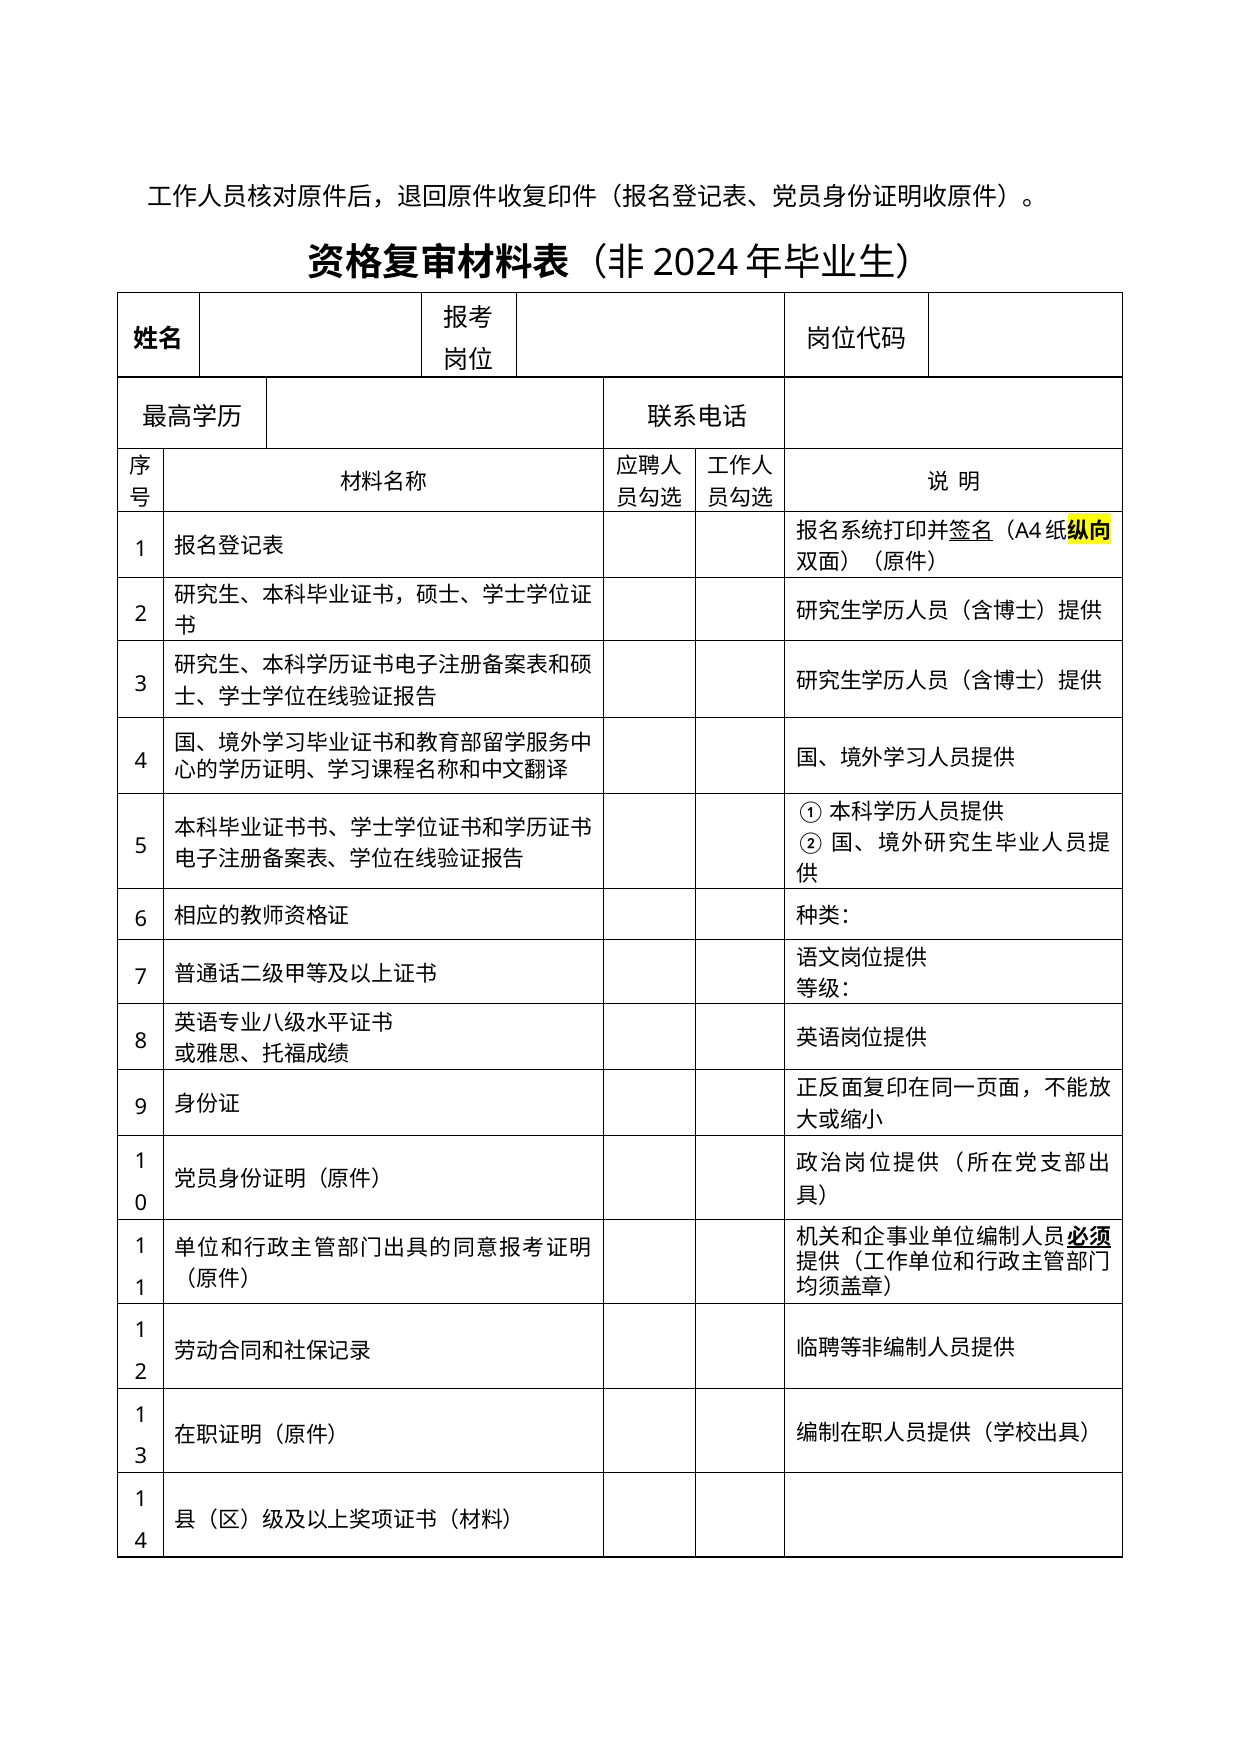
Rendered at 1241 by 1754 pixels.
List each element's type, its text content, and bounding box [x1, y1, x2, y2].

table_cell [696, 1220, 784, 1303]
table_cell [604, 794, 695, 888]
table_cell [696, 578, 784, 640]
table_cell 联系电话 [604, 378, 784, 448]
table_cell 9 [118, 1070, 163, 1134]
table_cell 材料名称 [164, 449, 603, 511]
table_cell [604, 1304, 695, 1388]
table_cell 普通话二级甲等及以上证书 [164, 940, 603, 1003]
table_cell [604, 1389, 695, 1472]
table_cell 研究生学历人员（含博士）提供 [785, 578, 1122, 640]
table_cell 身份证 [164, 1070, 603, 1134]
table_cell [604, 641, 695, 717]
table_header 岗位代码 [785, 293, 928, 376]
table_header [929, 293, 1122, 376]
table_cell 2 [118, 578, 163, 640]
table_cell [696, 1004, 784, 1068]
table_cell [696, 512, 784, 577]
table_cell 报名登记表 [164, 512, 603, 577]
table_cell 英语专业八级水平证书 或雅思、托福成绩 [164, 1004, 603, 1068]
table_cell 说 明 [785, 449, 1122, 511]
table_cell 10 [118, 1136, 163, 1219]
table_cell [696, 1304, 784, 1388]
table_cell 国、境外学习毕业证书和教育部留学服务中心的学历证明、学习课程名称和中文翻译 [164, 718, 603, 793]
table_cell [785, 378, 1122, 448]
table_cell ①本科学历人员提供 ②国、境外研究生毕业人员提供 [785, 794, 1122, 888]
table_cell 正反面复印在同一页面，不能放大或缩小 [785, 1070, 1122, 1134]
table_cell 在职证明（原件） [164, 1389, 603, 1472]
table_cell 7 [118, 940, 163, 1003]
table_cell 最高学历 [118, 378, 266, 448]
table_cell [604, 1473, 695, 1556]
table_cell [696, 794, 784, 888]
table_cell 11 [118, 1220, 163, 1303]
table_cell 报名系统打印并签名（A4纸纵向双面）（原件） [785, 512, 1122, 577]
table_cell 劳动合同和社保记录 [164, 1304, 603, 1388]
table_cell [696, 940, 784, 1003]
table_cell [604, 940, 695, 1003]
text 资格复审材料表（非2024年毕业生） [148, 227, 1092, 292]
table_cell 工作人员勾选 [696, 449, 784, 511]
table_header 姓名 [118, 293, 199, 376]
table_cell [604, 1220, 695, 1303]
table_cell [604, 578, 695, 640]
table_cell 县（区）级及以上奖项证书（材料） [164, 1473, 603, 1556]
table_cell 语文岗位提供 等级： [785, 940, 1122, 1003]
table_cell [604, 1004, 695, 1068]
table_cell [696, 1389, 784, 1472]
table_cell 6 [118, 889, 163, 939]
table_cell [696, 1136, 784, 1219]
table_cell 5 [118, 794, 163, 888]
table_cell 研究生、本科学历证书电子注册备案表和硕士、学士学位在线验证报告 [164, 641, 603, 717]
table_cell [604, 1136, 695, 1219]
table_cell 研究生、本科毕业证书，硕士、学士学位证书 [164, 578, 603, 640]
table_cell [696, 718, 784, 793]
table_cell 种类： [785, 889, 1122, 939]
table_cell 政治岗位提供（所在党支部出具） [785, 1136, 1122, 1219]
table_cell 机关和企事业单位编制人员必须提供（工作单位和行政主管部门均须盖章） [785, 1220, 1122, 1303]
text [148, 162, 1092, 227]
table_cell 国、境外学习人员提供 [785, 718, 1122, 793]
table_cell [696, 641, 784, 717]
table_header [200, 293, 421, 376]
table_cell 8 [118, 1004, 163, 1068]
table_cell 1 [118, 512, 163, 577]
table_cell 相应的教师资格证 [164, 889, 603, 939]
table_cell 12 [118, 1304, 163, 1388]
table_cell 英语岗位提供 [785, 1004, 1122, 1068]
table_cell 4 [118, 718, 163, 793]
table_cell [604, 1070, 695, 1134]
table_cell 编制在职人员提供（学校出具） [785, 1389, 1122, 1472]
table_header [517, 293, 784, 376]
table_cell 临聘等非编制人员提供 [785, 1304, 1122, 1388]
table_cell [604, 512, 695, 577]
table_cell [604, 889, 695, 939]
table_cell [696, 1473, 784, 1556]
table_cell [785, 1473, 1122, 1556]
table_cell 党员身份证明（原件） [164, 1136, 603, 1219]
table_cell 序号 [118, 449, 163, 511]
table_cell [696, 889, 784, 939]
table_cell 应聘人员勾选 [604, 449, 695, 511]
table_cell 本科毕业证书书、学士学位证书和学历证书电子注册备案表、学位在线验证报告 [164, 794, 603, 888]
table_cell [604, 718, 695, 793]
table_cell [696, 1070, 784, 1134]
table_header 报考岗位 [422, 293, 516, 376]
table_cell 研究生学历人员（含博士）提供 [785, 641, 1122, 717]
table_cell 14 [118, 1473, 163, 1556]
table_cell [267, 378, 603, 448]
table_cell 单位和行政主管部门出具的同意报考证明（原件） [164, 1220, 603, 1303]
table_cell 3 [118, 641, 163, 717]
table_cell 13 [118, 1389, 163, 1472]
